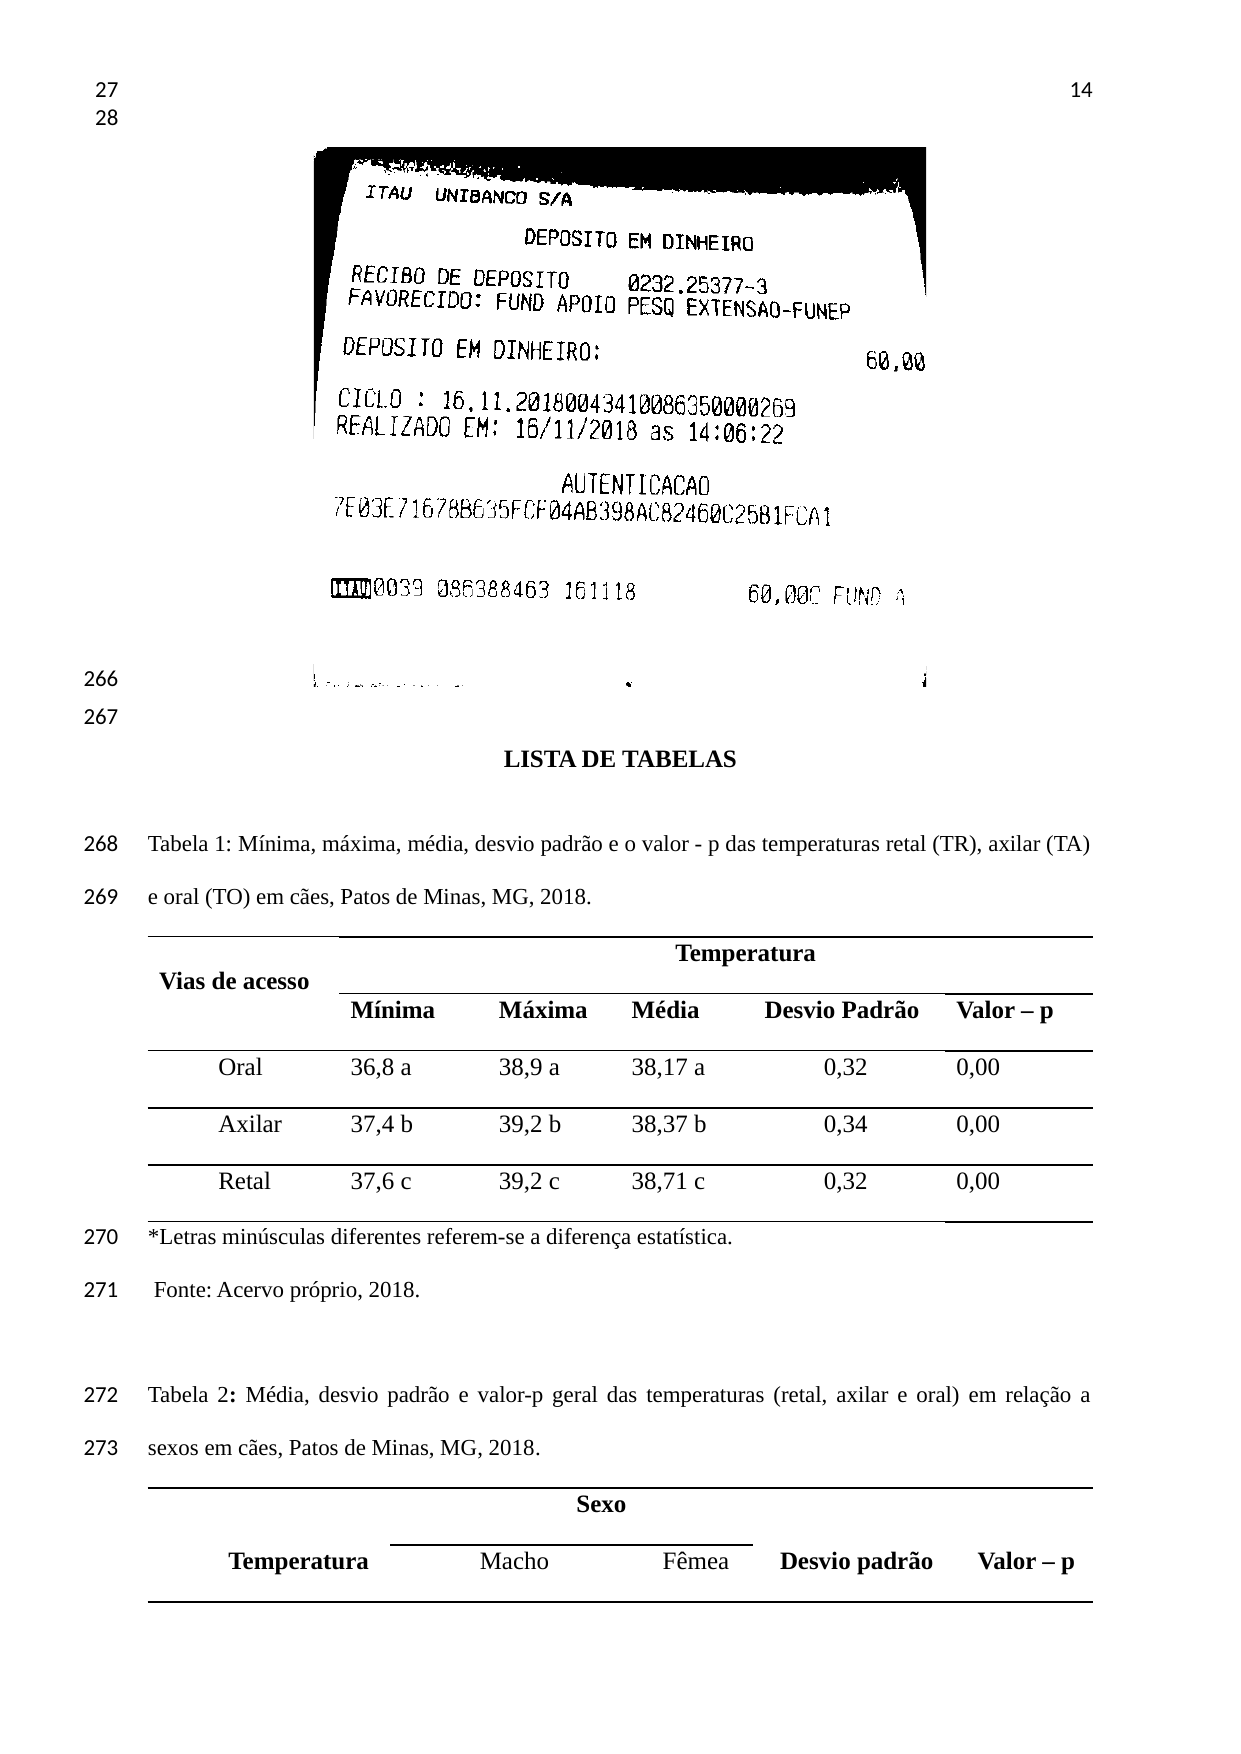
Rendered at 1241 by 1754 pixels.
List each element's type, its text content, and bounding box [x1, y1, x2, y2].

text *Letras minúsculas diferentes referem-se a diferença estatística. [148, 1223, 1092, 1249]
text Fonte: Acervo próprio, 2018. [148, 1276, 1092, 1302]
table_cell 38,37 b [620, 1109, 753, 1164]
table_header Vias de acesso [148, 937, 339, 1050]
text Tabela 1: Mínima, máxima, média, desvio padrão e o valor - p das temperaturas retal (TR), axilar (TA) e oral (TO) em cães, Patos de Minas, MG, 2018. [148, 830, 1092, 909]
table_cell 38,71 c [620, 1166, 753, 1221]
table_cell 39,2 b [488, 1109, 620, 1164]
table_cell 0,00 [945, 1052, 1093, 1107]
table_cell 0,32 [753, 1166, 945, 1221]
table_cell 0,34 [753, 1109, 945, 1164]
table_cell 37,6 c [339, 1166, 487, 1221]
table_cell Macho [390, 1546, 579, 1601]
table_cell Desvio Padrão [753, 994, 945, 1050]
table_cell 36,8 a [339, 1051, 487, 1107]
table_cell Fêmea [579, 1546, 753, 1601]
table_cell 0,00 [945, 1166, 1093, 1221]
text LISTA DE TABELAS [148, 744, 1092, 773]
table_cell Axilar [148, 1109, 339, 1164]
table_cell 39,2 c [488, 1166, 620, 1221]
table_cell Retal [148, 1166, 339, 1221]
table_header Desvio padrão [753, 1489, 960, 1601]
table_cell Oral [148, 1051, 339, 1107]
table_cell Valor – p [945, 995, 1093, 1050]
table_cell 38,17 a [620, 1051, 753, 1107]
text Tabela 2: Média, desvio padrão e valor-p geral das temperaturas (retal, axilar e oral) em relação a sexos em cães, Patos de Minas, MG, 2018. [148, 1381, 1093, 1460]
table_cell 37,4 b [339, 1109, 487, 1164]
table_header Sexo [390, 1489, 753, 1544]
table_cell Máxima [488, 994, 620, 1050]
table_cell 38,9 a [488, 1051, 620, 1107]
table_header Valor – p [960, 1489, 1092, 1601]
table_header Temperatura [339, 938, 1093, 993]
table_cell 0,32 [753, 1051, 945, 1107]
table_cell Mínima [339, 994, 487, 1050]
table_cell Média [620, 994, 753, 1050]
table_cell 0,00 [945, 1109, 1093, 1164]
table_header Temperatura [148, 1489, 390, 1601]
